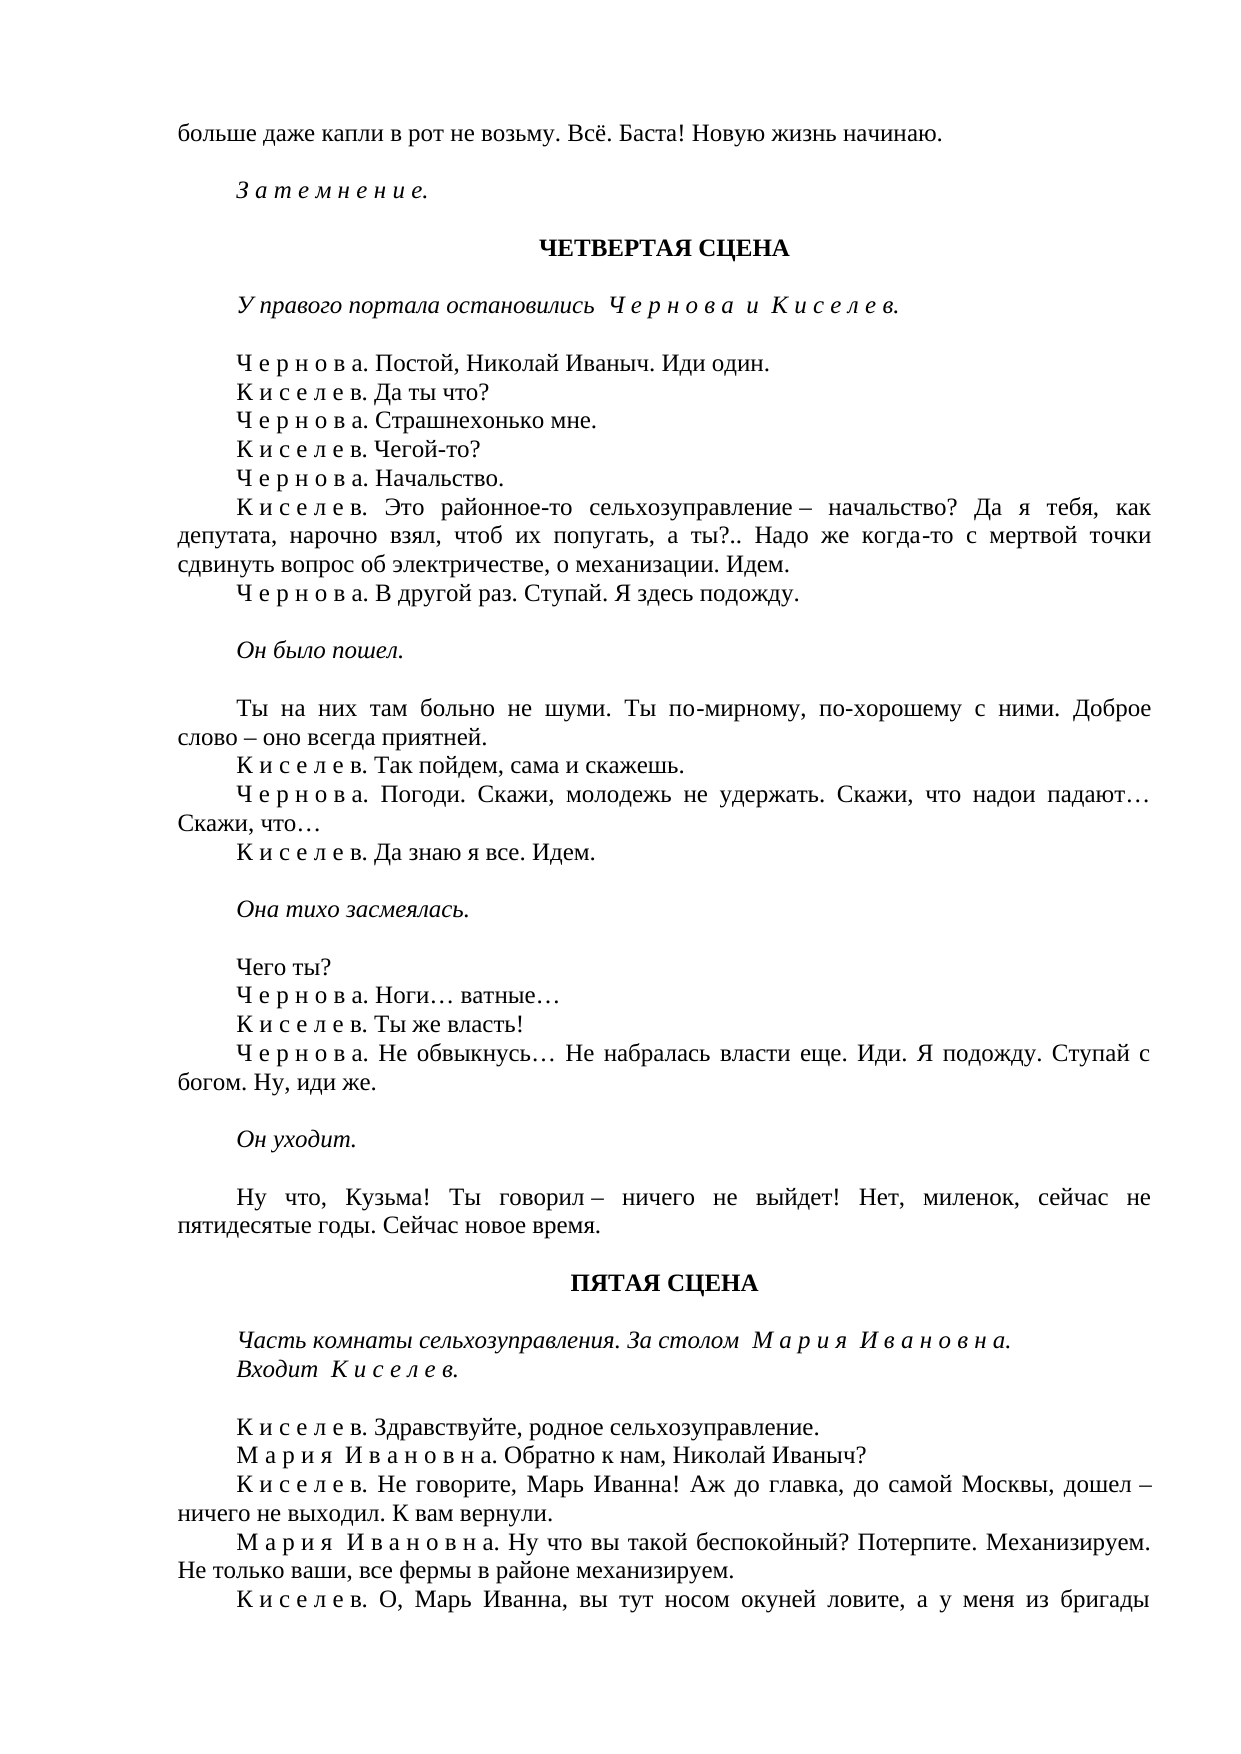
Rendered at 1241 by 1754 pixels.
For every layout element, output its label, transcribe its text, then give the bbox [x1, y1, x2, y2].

text К и с е л е в. Здравствуйте, родное сельхозуправление. [177, 1412, 1152, 1441]
text Ч е р н о в а. Ноги… ватные… [177, 981, 1152, 1009]
text М а р и я И в а н о в н а. Обратно к нам, Николай Иваныч? [177, 1441, 1152, 1469]
text Ну что, Кузьма! Ты говорил – ничего не выйдет! Нет, миленок, сейчас не пятидесятые годы. Сейчас новое время. [177, 1182, 1152, 1239]
subtitle ЧЕТВЕРТАЯ СЦЕНА [177, 233, 1152, 262]
text К и с е л е в. Не говорите, Марь Иванна! Аж до главка, до самой Москвы, дошел – ничего не выходил. К вам вернули. [177, 1469, 1152, 1527]
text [177, 1584, 1152, 1613]
text Входит К и с е л е в. [177, 1354, 1152, 1383]
text Чего ты? [177, 952, 1152, 981]
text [177, 118, 1152, 147]
text Ч е р н о в а. Не обвыкнусь… Не набралась власти еще. Иди. Я подожду. Ступай с богом. Ну, иди же. [177, 1038, 1152, 1096]
text К и с е л е в. Так пойдем, сама и скажешь. [177, 751, 1152, 779]
text К и с е л е в. Это районное-то сельхозуправление – начальство? Да я тебя, как депутата, нарочно взял, чтоб их попугать, а ты?.. Надо же когда-то с мертвой точки сдвинуть вопрос об электричестве, о механизации. Идем. [177, 492, 1152, 578]
text Он уходит. [177, 1124, 1152, 1153]
text У правого портала остановились Ч е р н о в а и К и с е л е в. [177, 291, 1152, 319]
text К и с е л е в. Чегой-то? [177, 434, 1152, 463]
text Ч е р н о в а. Начальство. [177, 463, 1152, 492]
text Часть комнаты сельхозуправления. За столом М а р и я И в а н о в н а. [177, 1326, 1152, 1354]
text Ч е р н о в а. Постой, Николай Иваныч. Иди один. [177, 348, 1152, 377]
text К и с е л е в. Да ты что? [177, 377, 1152, 406]
text Ч е р н о в а. В другой раз. Ступай. Я здесь подожду. [177, 578, 1152, 607]
text Ты на них там больно не шуми. Ты по-мирному, по-хорошему с ними. Доброе слово – оно всегда приятней. [177, 693, 1152, 751]
text Она тихо засмеялась. [177, 894, 1152, 923]
text К и с е л е в. Да знаю я все. Идем. [177, 837, 1152, 866]
text Он было пошел. [177, 636, 1152, 664]
subtitle ПЯТАЯ СЦЕНА [177, 1268, 1152, 1297]
text З а т е м н е н и е. [177, 176, 1152, 204]
text М а р и я И в а н о в н а. Ну что вы такой беспокойный? Потерпите. Механизируем. Не только ваши, все фермы в районе механизируем. [177, 1527, 1152, 1584]
text Ч е р н о в а. Страшнехонько мне. [177, 406, 1152, 434]
text К и с е л е в. Ты же власть! [177, 1009, 1152, 1038]
text Ч е р н о в а. Погоди. Скажи, молодежь не удержать. Скажи, что надои падают… Скажи, что… [177, 779, 1152, 837]
